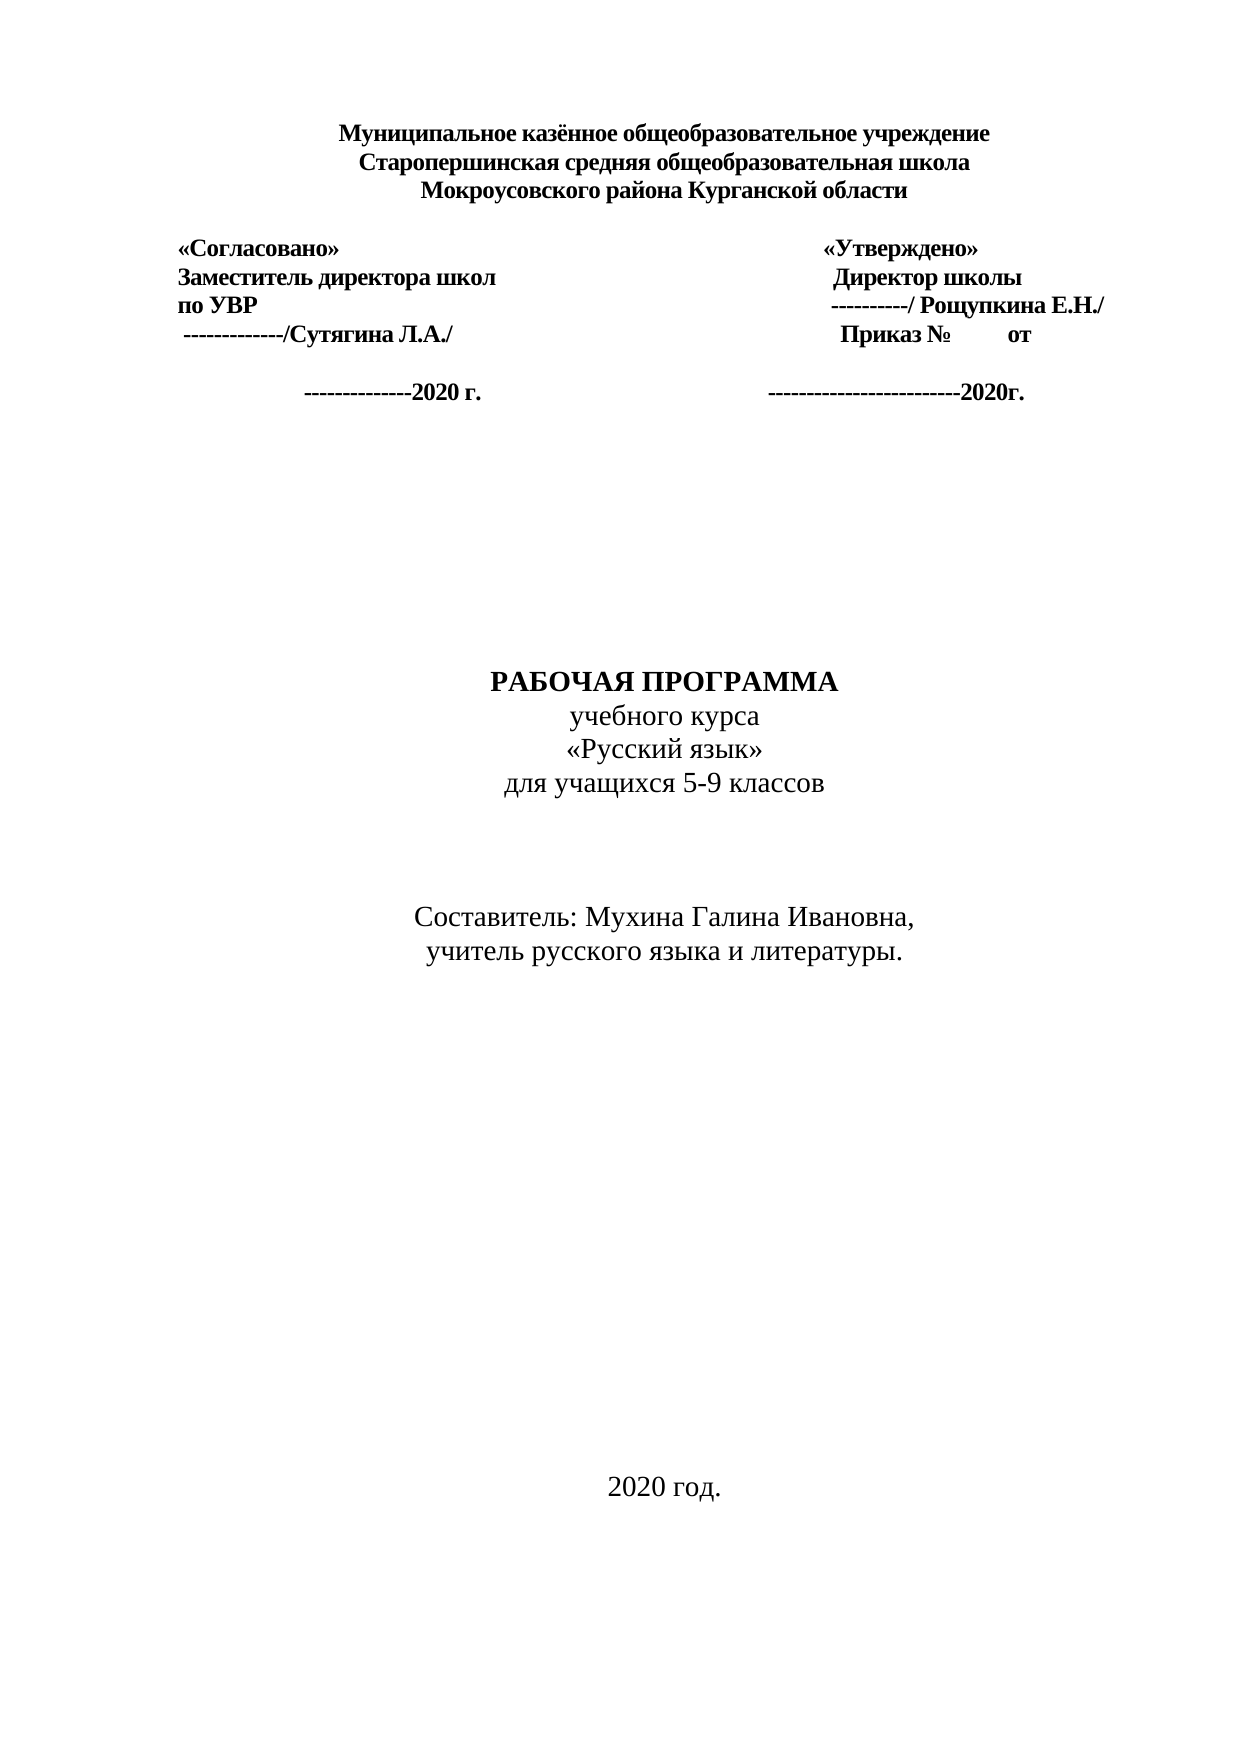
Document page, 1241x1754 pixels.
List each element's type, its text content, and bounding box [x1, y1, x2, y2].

text учитель русского языка и литературы. [177, 933, 1152, 966]
text для учащихся 5-9 классов [177, 765, 1152, 798]
text по УВР ----------/ Рощупкина Е.Н./ [177, 291, 1152, 319]
text «Русский язык» [177, 731, 1152, 765]
text -------------/Сутягина Л.А./ Приказ № от [177, 319, 1152, 348]
text учебного курса [177, 698, 1152, 731]
text РАБОЧАЯ ПРОГРАММА [177, 664, 1152, 698]
text Старопершинская средняя общеобразовательная школа [177, 147, 1152, 176]
text Составитель: Мухина Галина Ивановна, [177, 899, 1152, 933]
text Муниципальное казённое общеобразовательное учреждение [177, 118, 1152, 147]
text Заместитель директора школ Директор школы [177, 262, 1152, 291]
text «Согласовано» «Утверждено» [177, 233, 1152, 262]
text 2020 год. [177, 1469, 1152, 1503]
text --------------2020 г. -------------------------2020г. [177, 377, 1152, 406]
text Мокроусовского района Курганской области [177, 176, 1152, 204]
